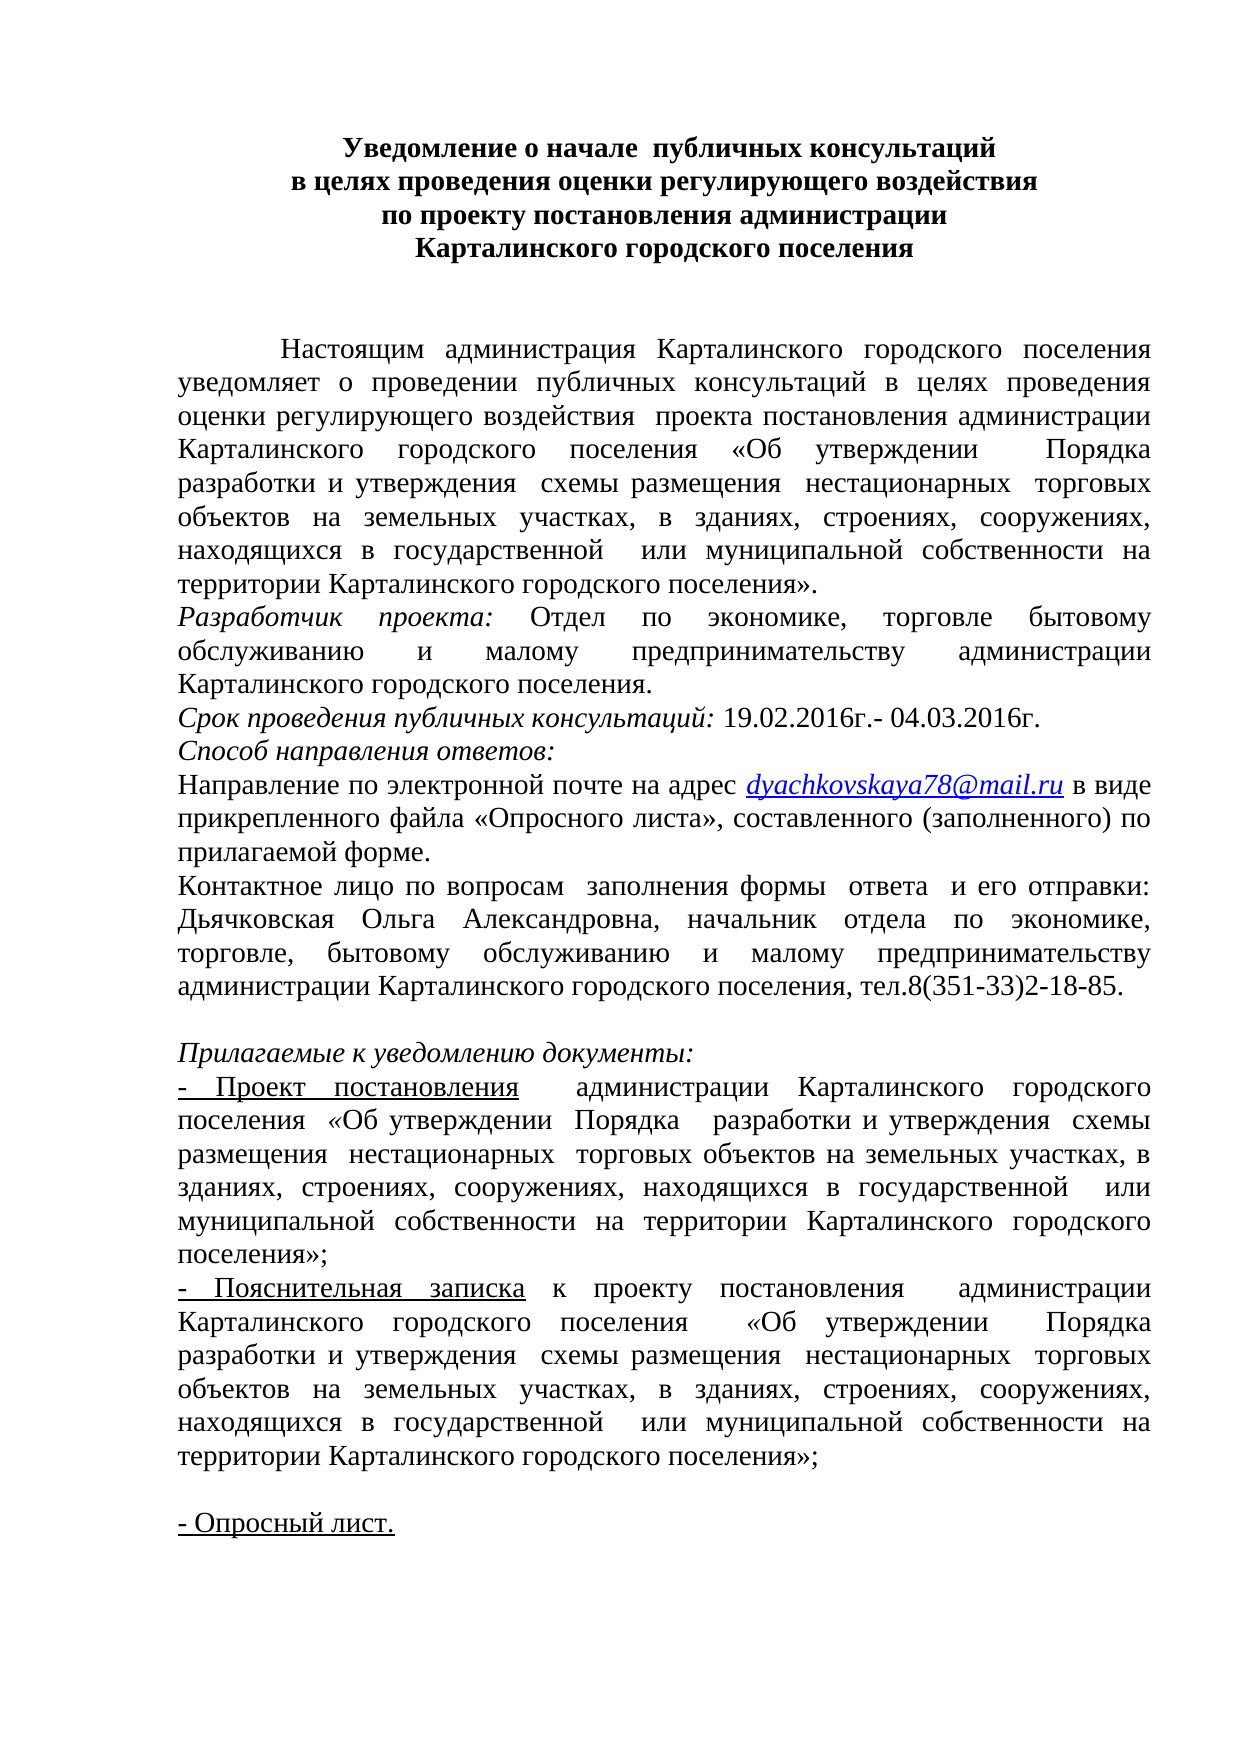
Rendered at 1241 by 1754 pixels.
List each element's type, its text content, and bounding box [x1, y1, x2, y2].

text Контактное лицо по вопросам заполнения формы ответа и его отправки: Дьячковская Ольга Александровна, начальник отдела по экономике, торговле, бытовому обслуживанию и малому предпринимательству администрации Карталинского городского поселения, тел.8(351-33)2-18-85. [177, 868, 1152, 1002]
text Направление по электронной почте на адрес dyachkovskaya78@mail.ru в виде прикрепленного файла «Опросного листа», составленного (заполненного) по прилагаемой форме. [177, 767, 1152, 868]
text по проекту постановления администрации [177, 197, 1152, 230]
text Прилагаемые к уведомлению документы: [177, 1035, 1152, 1069]
text Карталинского городского поселения [177, 230, 1152, 264]
text Уведомление о начале публичных консультаций [177, 130, 1152, 163]
text в целях проведения оценки регулирующего воздействия [177, 163, 1152, 197]
text Способ направления ответов: [177, 733, 1152, 767]
text Настоящим администрация Карталинского городского поселения уведомляет о проведении публичных консультаций в целях проведения оценки регулирующего воздействия проекта постановления администрации Карталинского городского поселения «Об утверждении Порядка разработки и утверждения схемы размещения нестационарных торговых объектов на земельных участках, в зданиях, строениях, сооружениях, находящихся в государственной или муниципальной собственности на территории Карталинского городского поселения». [177, 331, 1152, 599]
text Разработчик проекта: Отдел по экономике, торговле бытовому обслуживанию и малому предпринимательству администрации Карталинского городского поселения. [177, 599, 1152, 700]
text - Опросный лист. [177, 1505, 1152, 1538]
text Срок проведения публичных консультаций: 19.02.2016г.- 04.03.2016г. [177, 700, 1152, 733]
text - Проект постановления администрации Карталинского городского поселения «Об утверждении Порядка разработки и утверждения схемы размещения нестационарных торговых объектов на земельных участках, в зданиях, строениях, сооружениях, находящихся в государственной или муниципальной собственности на территории Карталинского городского поселения»; [177, 1069, 1152, 1270]
text - Пояснительная записка к проекту постановления администрации Карталинского городского поселения «Об утверждении Порядка разработки и утверждения схемы размещения нестационарных торговых объектов на земельных участках, в зданиях, строениях, сооружениях, находящихся в государственной или муниципальной собственности на территории Карталинского городского поселения»; [177, 1270, 1152, 1471]
